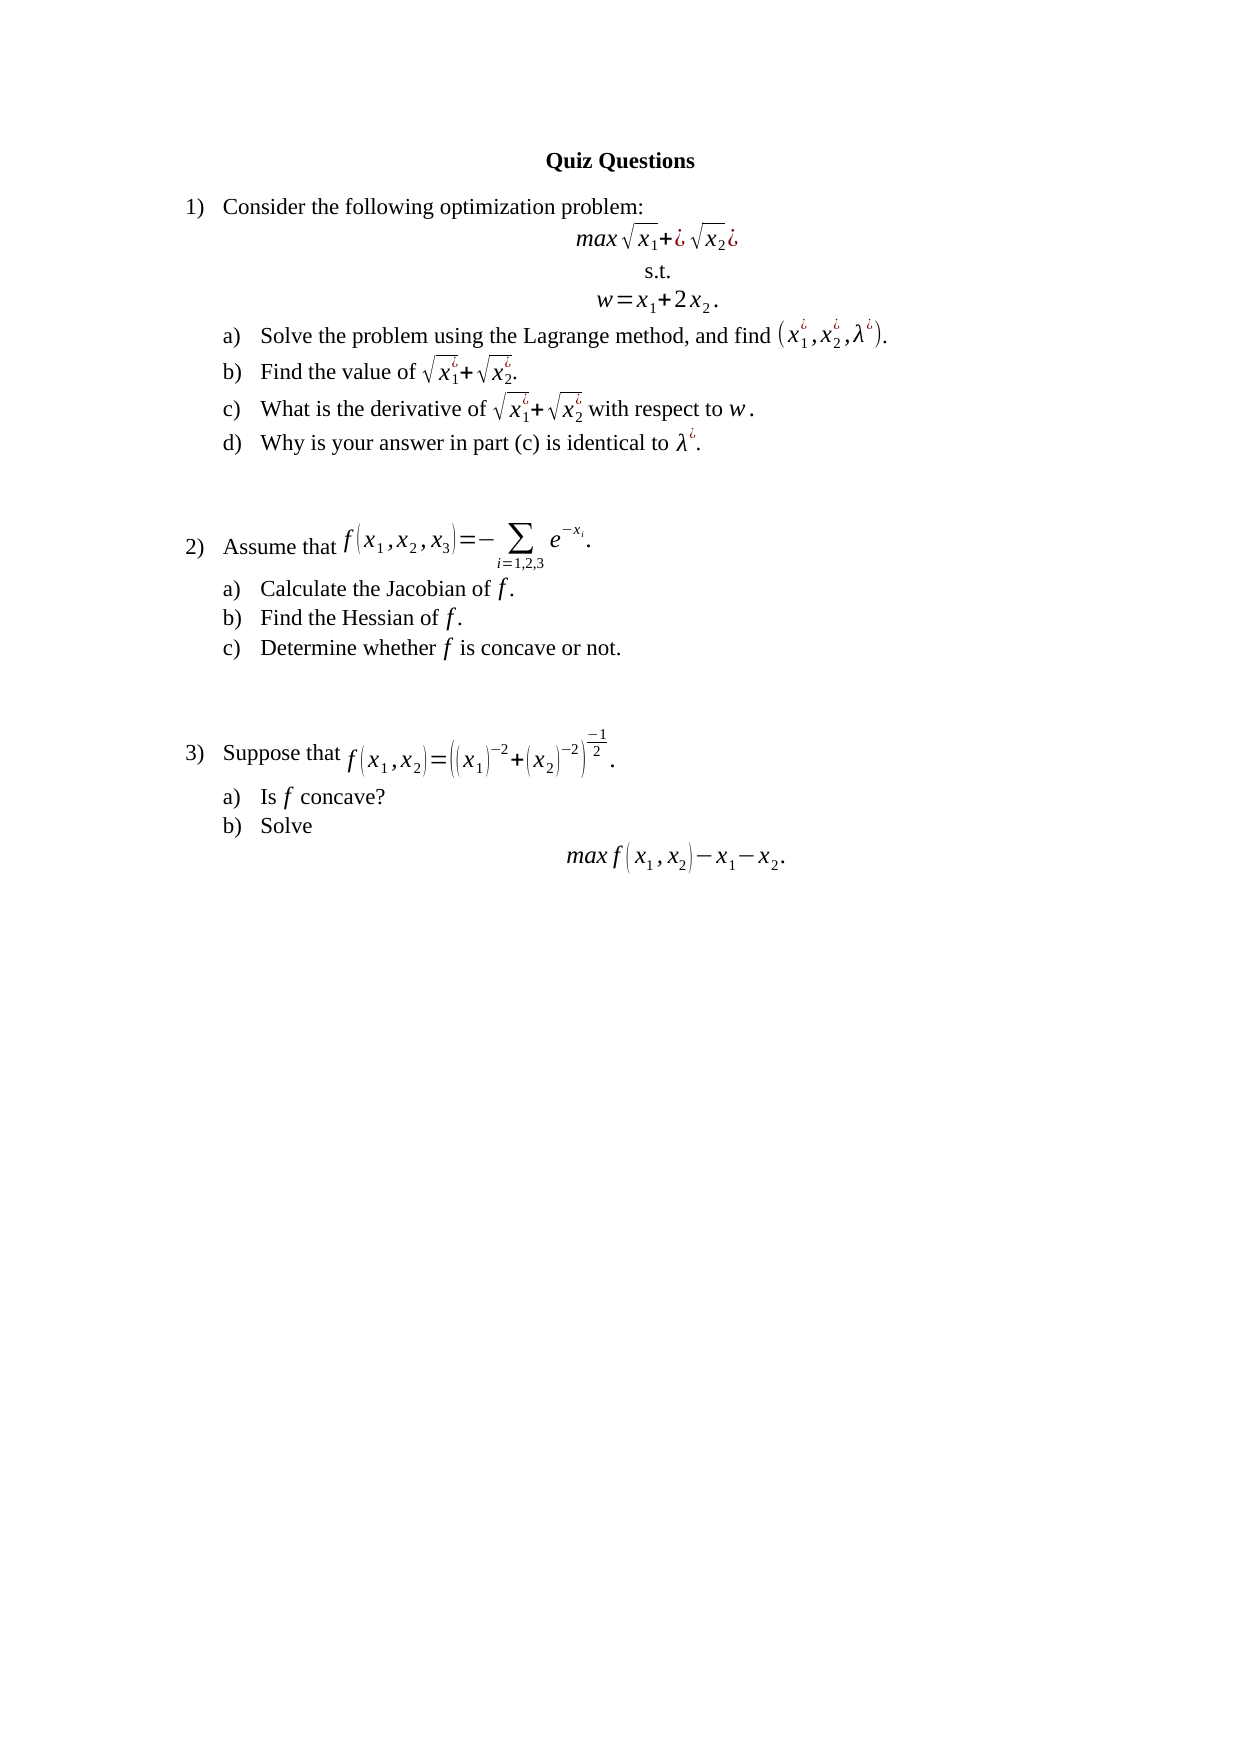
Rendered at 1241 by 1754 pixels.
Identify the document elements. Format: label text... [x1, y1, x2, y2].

text Quiz Questions [148, 148, 1093, 174]
list Solve [223, 812, 1093, 838]
list Find the Hessian of . [223, 604, 1093, 631]
list Suppose that [185, 725, 1093, 780]
list Is concave? [223, 782, 1093, 810]
list Why is your answer in part (c) is identical to . [223, 428, 1093, 457]
list Assume that [185, 521, 1093, 572]
list s.t. [223, 257, 1093, 283]
list Find the value of . [223, 354, 1093, 389]
list Determine whether is concave or not. [223, 633, 1093, 661]
list Calculate the Jacobian of . [223, 574, 1093, 602]
list What is the derivative of with respect to [223, 391, 1093, 426]
list Consider the following optimization problem: [185, 193, 1093, 219]
list Solve the problem using the Lagrange method, and find . [223, 319, 1093, 352]
